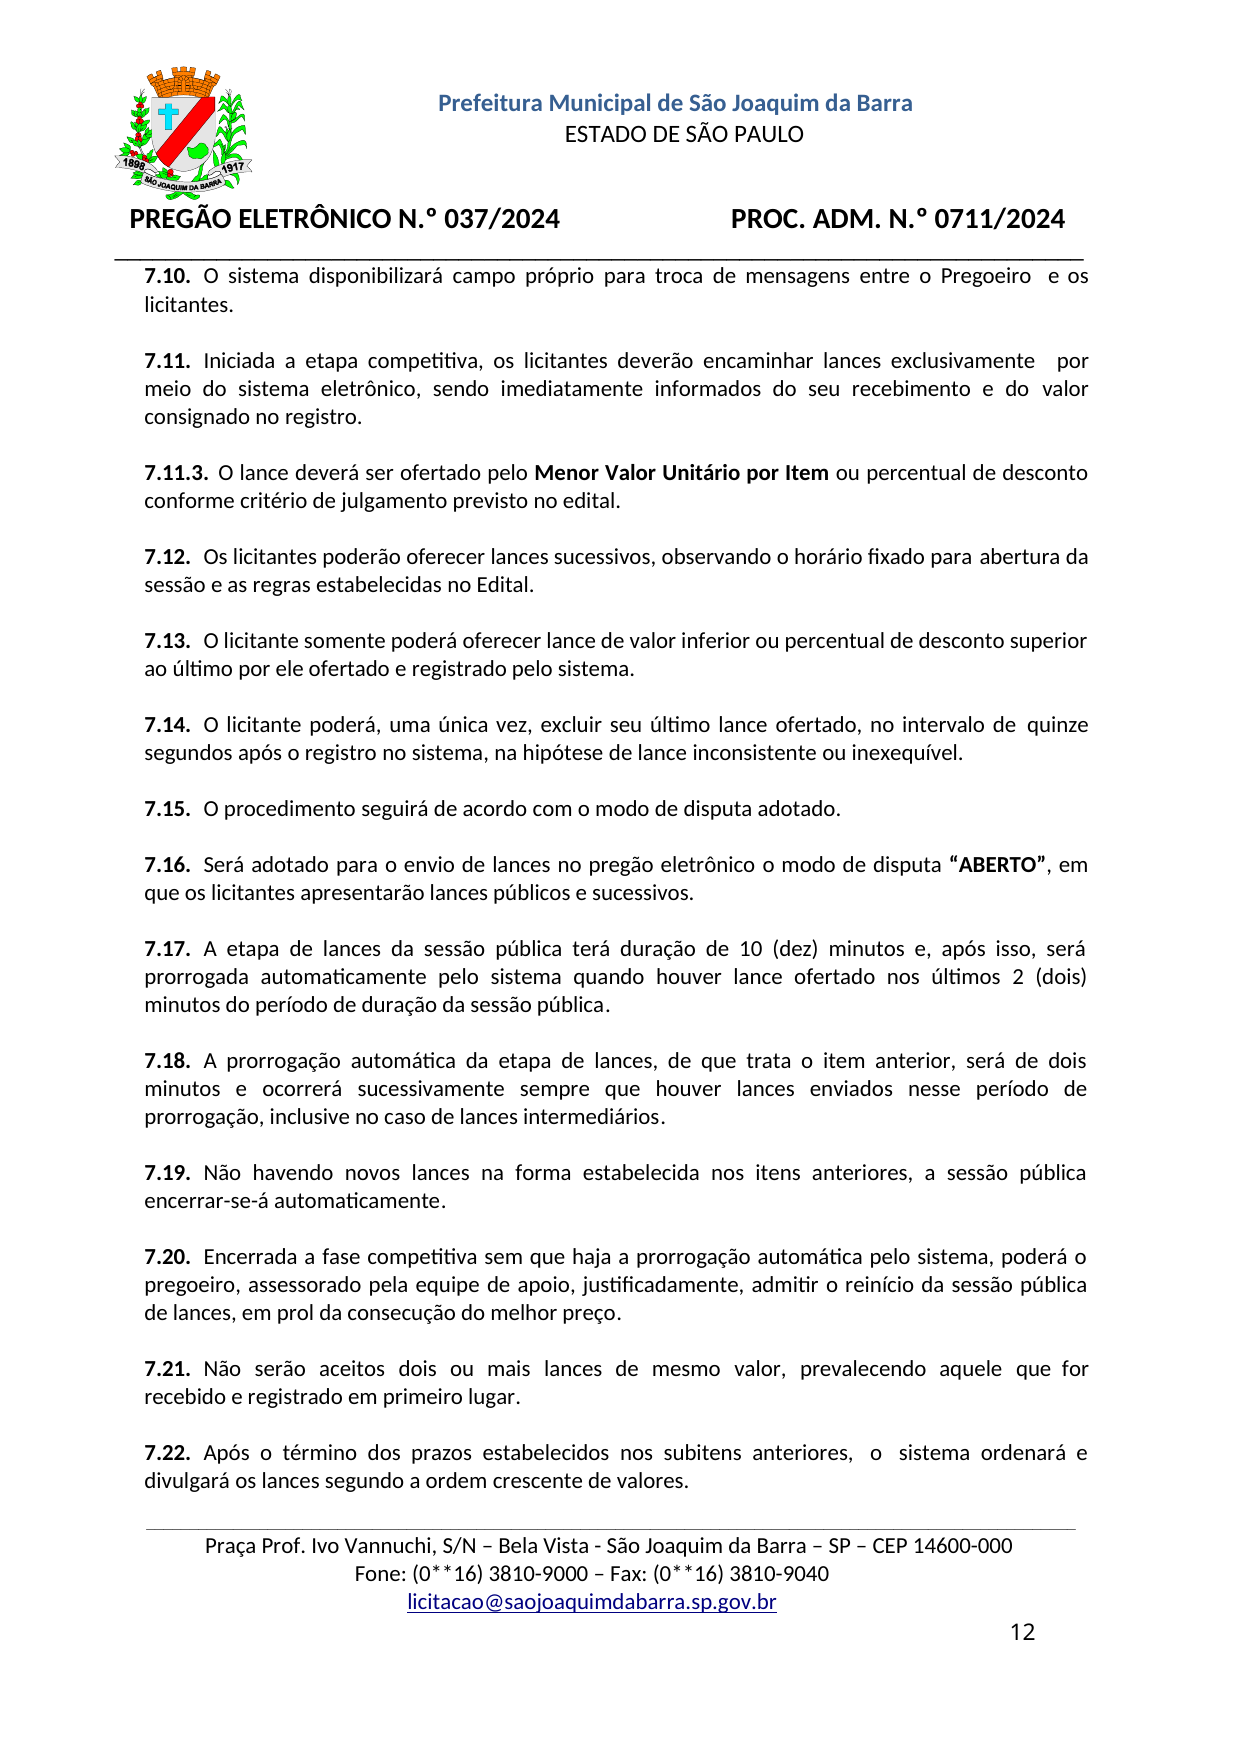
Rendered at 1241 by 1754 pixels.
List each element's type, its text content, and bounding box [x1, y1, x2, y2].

list O licitante poderá, uma única vez, excluir seu último lance ofertado, no intervalo de quinze segundos após o registro no sistema, na hipótese de lance inconsistente ou inexequível. [144, 710, 1089, 766]
list Não serão aceitos dois ou mais lances de mesmo valor, prevalecendo aquele que for recebido e registrado em primeiro lugar. [144, 1354, 1089, 1411]
list Não havendo novos lances na forma estabelecida nos itens anteriores, a sessão pública encerrar-se-á automaticamente. [144, 1158, 1089, 1214]
list A etapa de lances da sessão pública terá duração de 10 (dez) minutos e, após isso, será prorrogada automaticamente pelo sistema quando houver lance ofertado nos últimos 2 (dois) minutos do período de duração da sessão pública. [144, 934, 1089, 1018]
list Encerrada a fase competitiva sem que haja a prorrogação automática pelo sistema, poderá o pregoeiro, assessorado pela equipe de apoio, justificadamente, admitir o reinício da sessão pública de lances, em prol da consecução do melhor preço. [144, 1242, 1089, 1326]
list O procedimento seguirá de acordo com o modo de disputa adotado. [144, 794, 1089, 822]
list Os licitantes poderão oferecer lances sucessivos, observando o horário fixado para abertura da sessão e as regras estabelecidas no Edital. [144, 542, 1089, 598]
list Após o término dos prazos estabelecidos nos subitens anteriores, o sistema ordenará e divulgará os lances segundo a ordem crescente de valores. [144, 1438, 1089, 1494]
list O sistema disponibilizará campo próprio para troca de mensagens entre o Pregoeiro e os licitantes. [144, 262, 1089, 318]
list O lance deverá ser ofertado pelo Menor Valor Unitário por Item ou percentual de desconto conforme critério de julgamento previsto no edital. [144, 458, 1089, 514]
list O licitante somente poderá oferecer lance de valor inferior ou percentual de desconto superior ao último por ele ofertado e registrado pelo sistema. [144, 626, 1089, 682]
list Iniciada a etapa competitiva, os licitantes deverão encaminhar lances exclusivamente por meio do sistema eletrônico, sendo imediatamente informados do seu recebimento e do valor consignado no registro. [144, 346, 1089, 430]
list A prorrogação automática da etapa de lances, de que trata o item anterior, será de dois minutos e ocorrerá sucessivamente sempre que houver lances enviados nesse período de prorrogação, inclusive no caso de lances intermediários. [144, 1046, 1089, 1130]
list Será adotado para o envio de lances no pregão eletrônico o modo de disputa “ABERTO”, em que os licitantes apresentarão lances públicos e sucessivos. [144, 850, 1089, 906]
